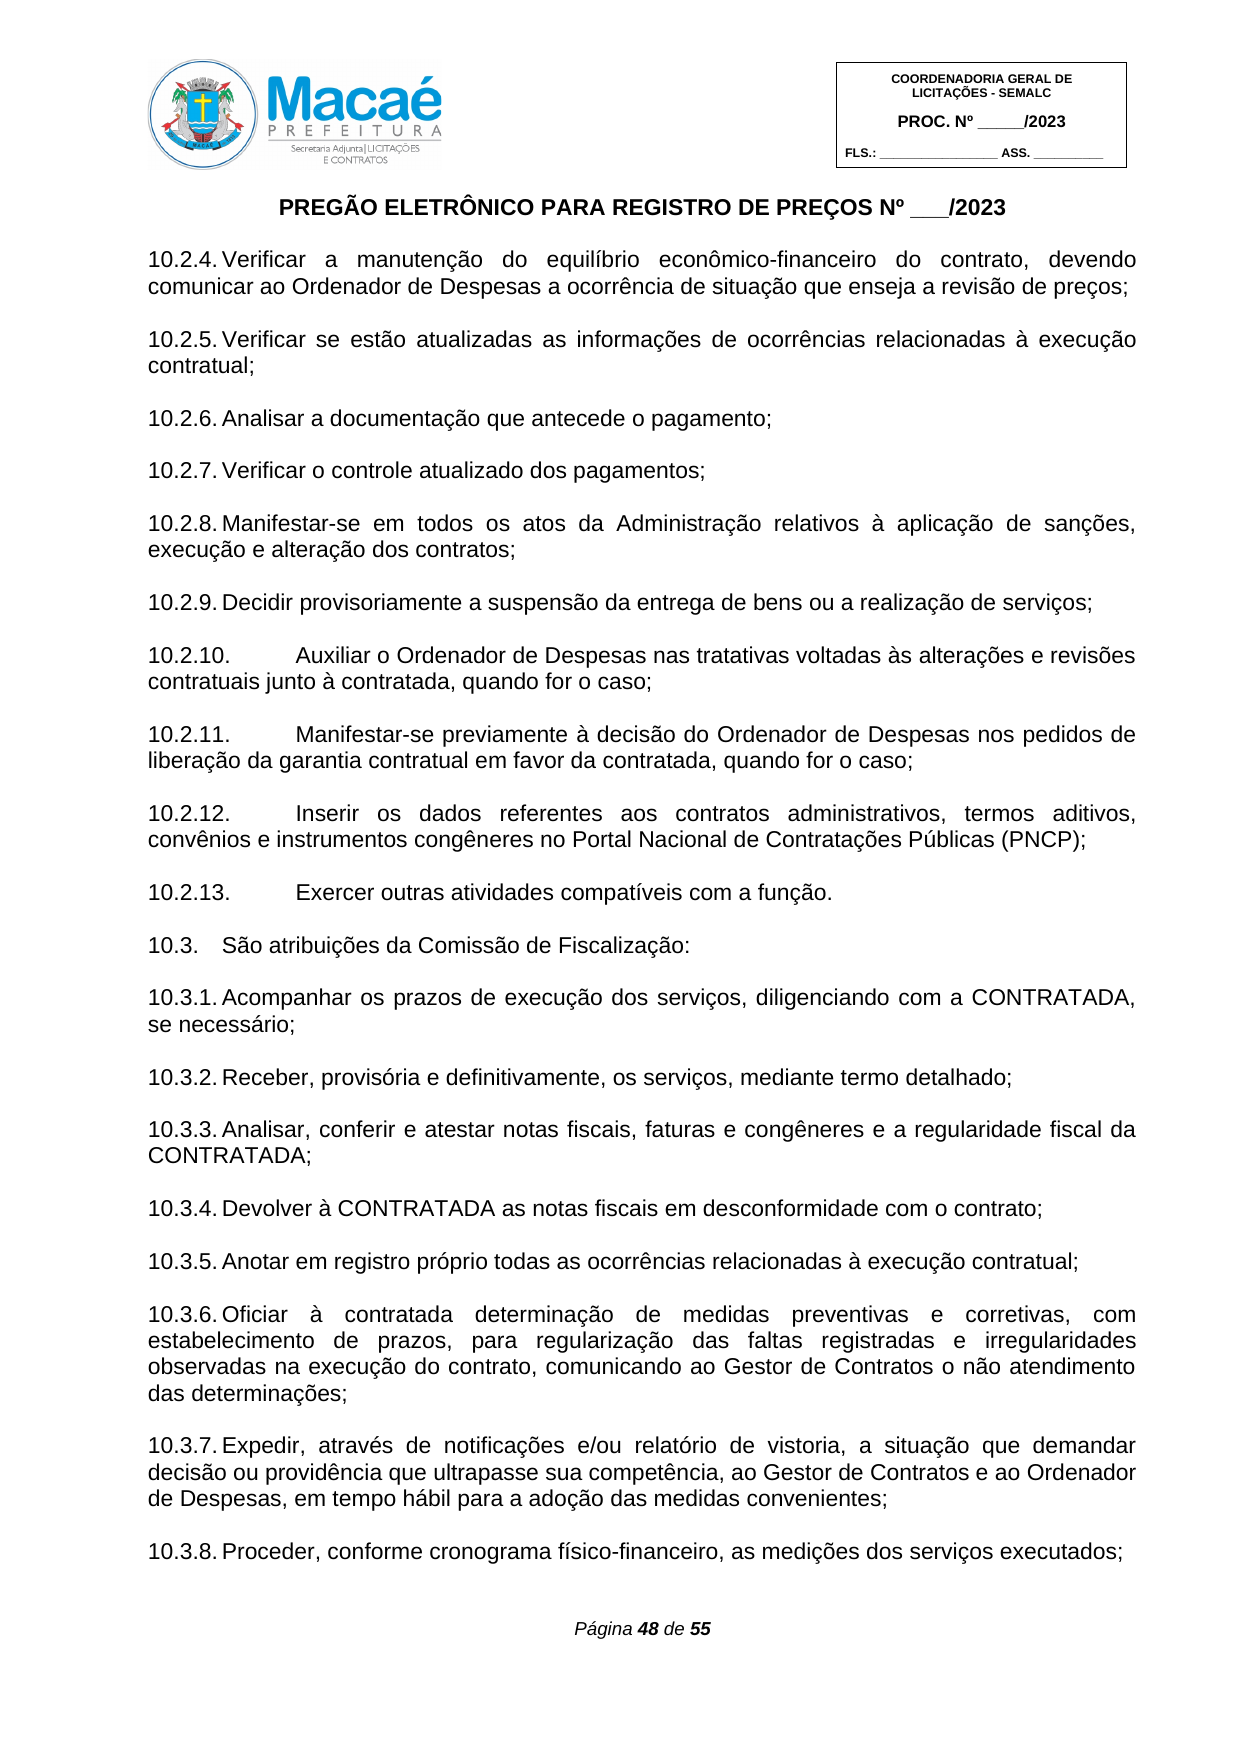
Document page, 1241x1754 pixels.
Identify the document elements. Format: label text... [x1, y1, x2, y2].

list Decidir provisoriamente a suspensão da entrega de bens ou a realização de serviços; [148, 589, 1137, 615]
list Devolver à CONTRATADA as notas fiscais em desconformidade com o contrato; [148, 1195, 1137, 1222]
list Oficiar à contratada determinação de medidas preventivas e corretivas, com estabelecimento de prazos, para regularização das faltas registradas e irregularidades observadas na execução do contrato, comunicando ao Gestor de Contratos o não atendimento das determinações; [148, 1301, 1137, 1406]
list Auxiliar o Ordenador de Despesas nas tratativas voltadas às alterações e revisões contratuais junto à contratada, quando for o caso; [148, 642, 1137, 694]
list Expedir, através de notificações e/ou relatório de vistoria, a situação que demandar decisão ou providência que ultrapasse sua competência, ao Gestor de Contratos e ao Ordenador de Despesas, em tempo hábil para a adoção das medidas convenientes; [148, 1432, 1137, 1511]
list Receber, provisória e definitivamente, os serviços, mediante termo detalhado; [148, 1063, 1137, 1090]
list Anotar em registro próprio todas as ocorrências relacionadas à execução contratual; [148, 1248, 1137, 1274]
list Proceder, conforme cronograma físico-financeiro, as medições dos serviços executados; [148, 1538, 1137, 1564]
picture [420, 105, 442, 115]
list Exercer outras atividades compatíveis com a função. [148, 879, 1137, 905]
list Verificar se estão atualizadas as informações de ocorrências relacionadas à execução contratual; [148, 326, 1137, 378]
list Verificar o controle atualizado dos pagamentos; [148, 457, 1137, 484]
list Manifestar-se previamente à decisão do Ordenador de Despesas nos pedidos de liberação da garantia contratual em favor da contratada, quando for o caso; [148, 721, 1137, 773]
list Verificar a manutenção do equilíbrio econômico-financeiro do contrato, devendo comunicar ao Ordenador de Despesas a ocorrência de situação que enseja a revisão de preços; [148, 246, 1137, 299]
picture [420, 94, 433, 101]
list Analisar a documentação que antecede o pagamento; [148, 404, 1137, 431]
list Acompanhar os prazos de execução dos serviços, diligenciando com a CONTRATADA, se necessário; [148, 984, 1137, 1037]
picture [147, 59, 442, 170]
list Manifestar-se em todos os atos da Administração relativos à aplicação de sanções, execução e alteração dos contratos; [148, 510, 1137, 563]
list Analisar, conferir e atestar notas fiscais, faturas e congêneres e a regularidade fiscal da CONTRATADA; [148, 1116, 1137, 1169]
list São atribuições da Comissão de Fiscalização: [148, 932, 1137, 958]
list Inserir os dados referentes aos contratos administrativos, termos aditivos, convênios e instrumentos congêneres no Portal Nacional de Contratações Públicas (PNCP); [148, 800, 1137, 853]
